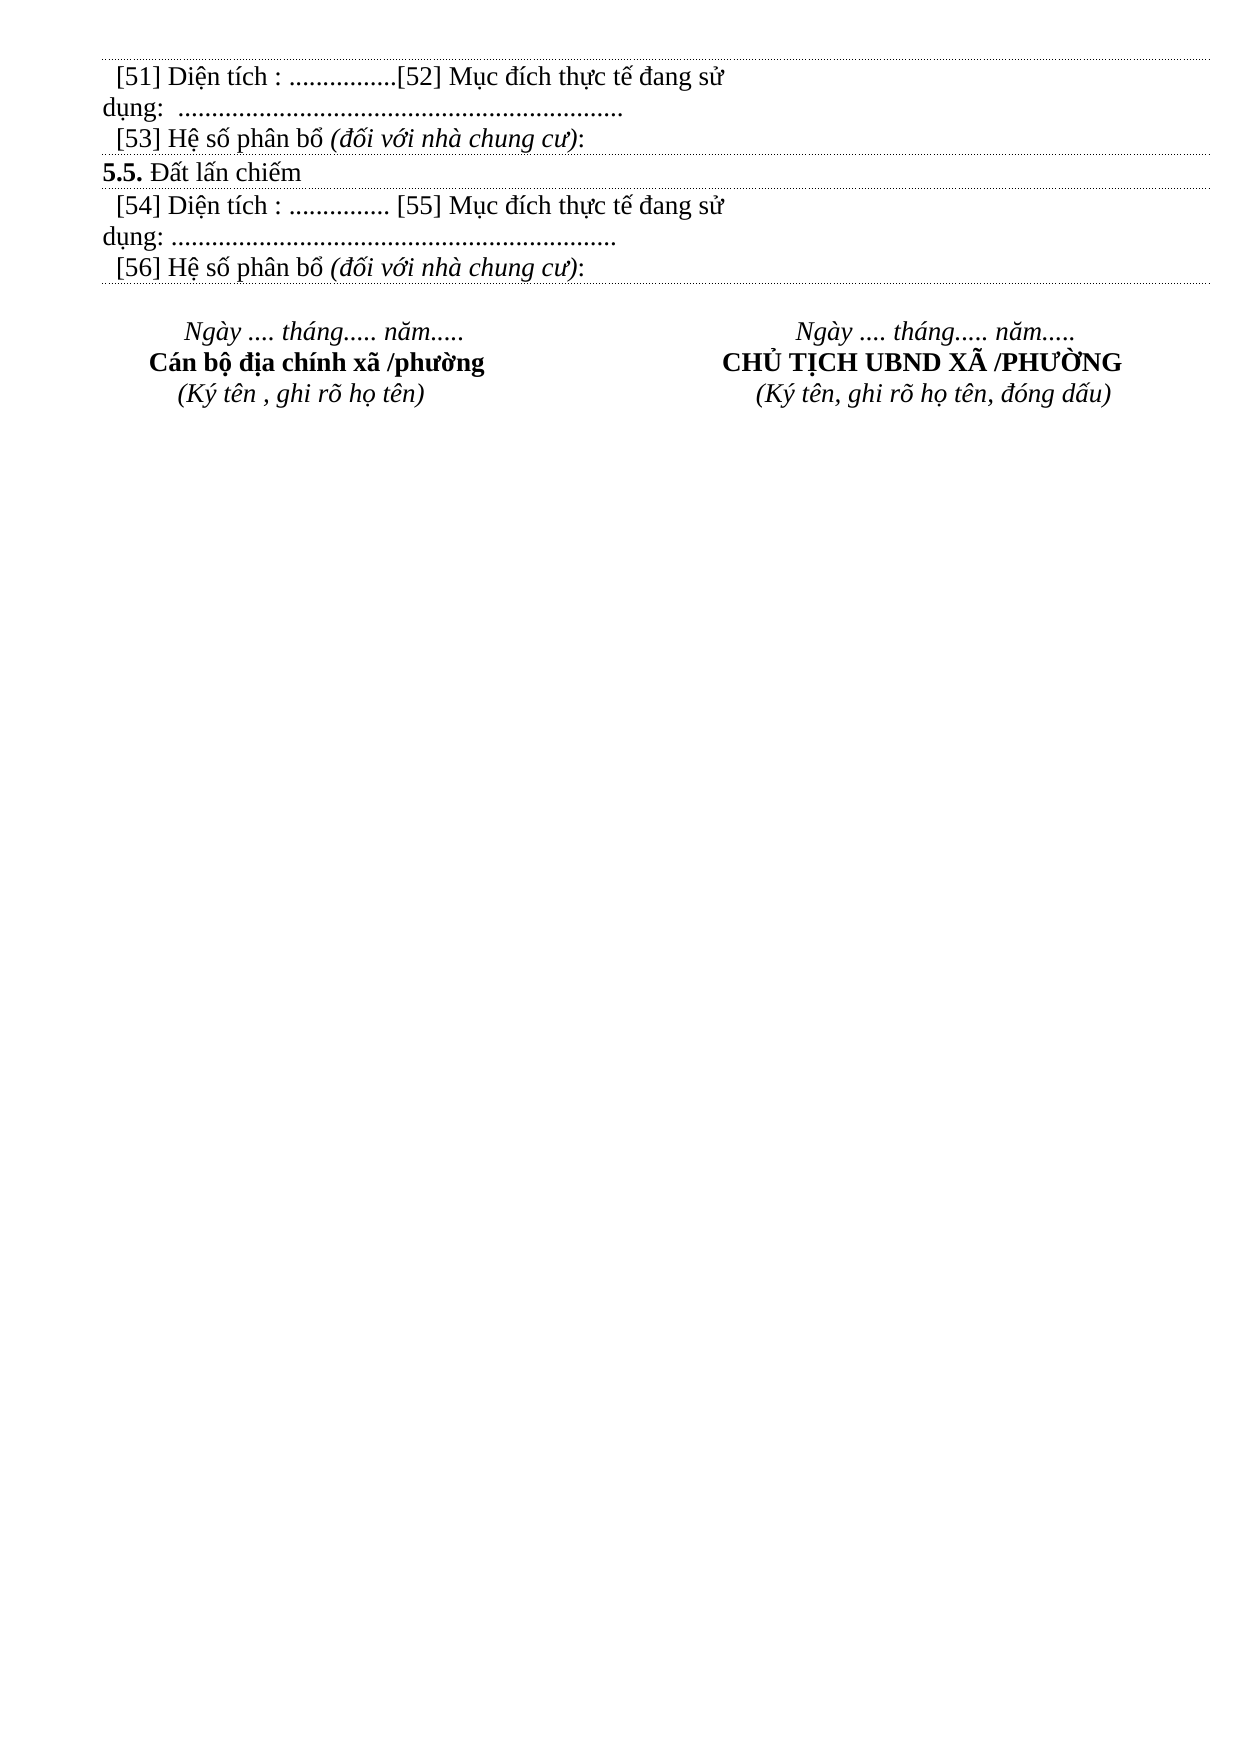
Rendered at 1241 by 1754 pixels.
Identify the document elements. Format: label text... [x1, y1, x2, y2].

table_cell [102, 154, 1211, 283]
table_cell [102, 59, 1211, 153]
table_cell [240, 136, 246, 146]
text Cán bộ địa chính xã /phường CHỦ TỊCH UBND XÃ /PHƯỜNG (Ký tên , ghi rõ họ tên) (Ký tên, ghi rõ họ tên, đóng dấu) [148, 346, 1152, 408]
text Ngày .... tháng..... năm..... Ngày .... tháng..... năm..... [177, 315, 1152, 346]
